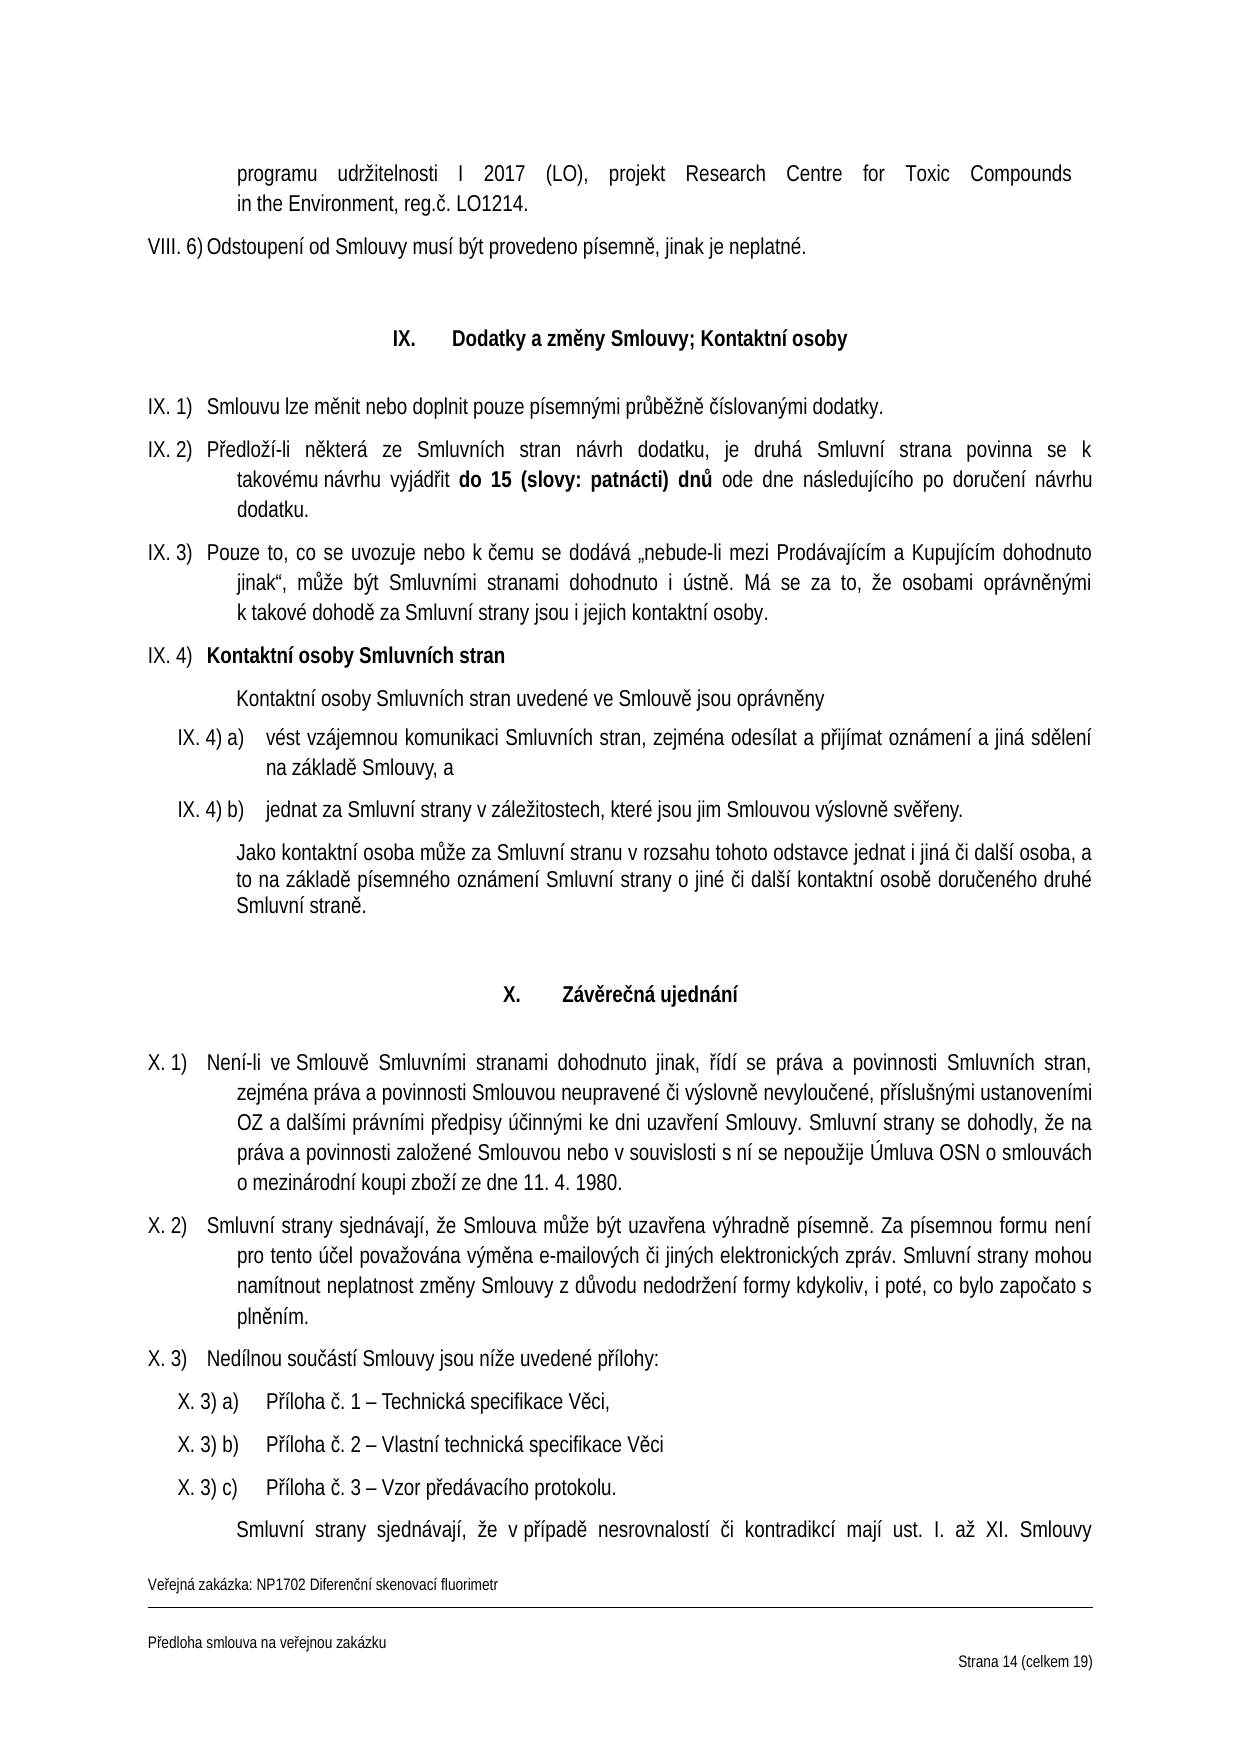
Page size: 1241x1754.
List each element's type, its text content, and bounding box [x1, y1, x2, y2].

text Nedílnou součástí Smlouvy jsou níže uvedené přílohy: [148, 1345, 1093, 1372]
text Závěrečná ujednání [148, 981, 1093, 1007]
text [148, 160, 1093, 216]
text Příloha č. 2 – Vlastní technická specifikace Věci [177, 1431, 1093, 1457]
text Smluvní strany sjednávají, že Smlouva může být uzavřena výhradně písemně. Za písemnou formu není pro tento účel považována výměna e-mailových či jiných elektronických zpráv. Smluvní strany mohou namítnout neplatnost změny Smlouvy z důvodu nedodržení formy kdykoliv, i poté, co bylo započato s plněním. [148, 1212, 1093, 1329]
text Pouze to, co se uvozuje nebo k čemu se dodává „nebude-li mezi Prodávajícím a Kupujícím dohodnuto jinak“, může být Smluvními stranami dohodnuto i ústně. Má se za to, že osobami oprávněnými k takové dohodě za Smluvní strany jsou i jejich kontaktní osoby. [148, 539, 1093, 626]
text Kontaktní osoby Smluvních stran uvedené ve Smlouvě jsou oprávněny [236, 685, 1093, 711]
text Kontaktní osoby Smluvních stran [148, 642, 1093, 668]
text Předloží-li některá ze Smluvních stran návrh dodatku, je druhá Smluvní strana povinna se k takovému návrhu vyjádřit do 15 (slovy: patnácti) dnů ode dne následujícího po doručení návrhu dodatku. [148, 436, 1093, 522]
text vést vzájemnou komunikaci Smluvních stran, zejména odesílat a přijímat oznámení a jiná sdělení na základě Smlouvy, a [177, 723, 1093, 780]
text Odstoupení od Smlouvy musí být provedeno písemně, jinak je neplatné. [148, 233, 1093, 259]
text Dodatky a změny Smlouvy; Kontaktní osoby [148, 325, 1093, 352]
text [236, 1516, 1093, 1542]
text Smlouvu lze měnit nebo doplnit pouze písemnými průběžně číslovanými dodatky. [148, 393, 1093, 419]
text jednat za Smluvní strany v záležitostech, které jsou jim Smlouvou výslovně svěřeny. [177, 796, 1093, 823]
text Příloha č. 3 – Vzor předávacího protokolu. [177, 1473, 1093, 1500]
text Jako kontaktní osoba může za Smluvní stranu v rozsahu tohoto odstavce jednat i jiná či další osoba, a to na základě písemného oznámení Smluvní strany o jiné či další kontaktní osobě doručeného druhé Smluvní straně. [236, 839, 1093, 918]
text Příloha č. 1 – Technická specifikace Věci, [177, 1388, 1093, 1414]
text Není-li ve Smlouvě Smluvními stranami dohodnuto jinak, řídí se práva a povinnosti Smluvních stran, zejména práva a povinnosti Smlouvou neupravené či výslovně nevyloučené, příslušnými ustanoveními OZ a dalšími právními předpisy účinnými ke dni uzavření Smlouvy. Smluvní strany se dohodly, že na práva a povinnosti založené Smlouvou nebo v souvislosti s ní se nepoužije Úmluva OSN o smlouvách o mezinárodní koupi zboží ze dne 11. 4. 1980. [148, 1048, 1093, 1196]
